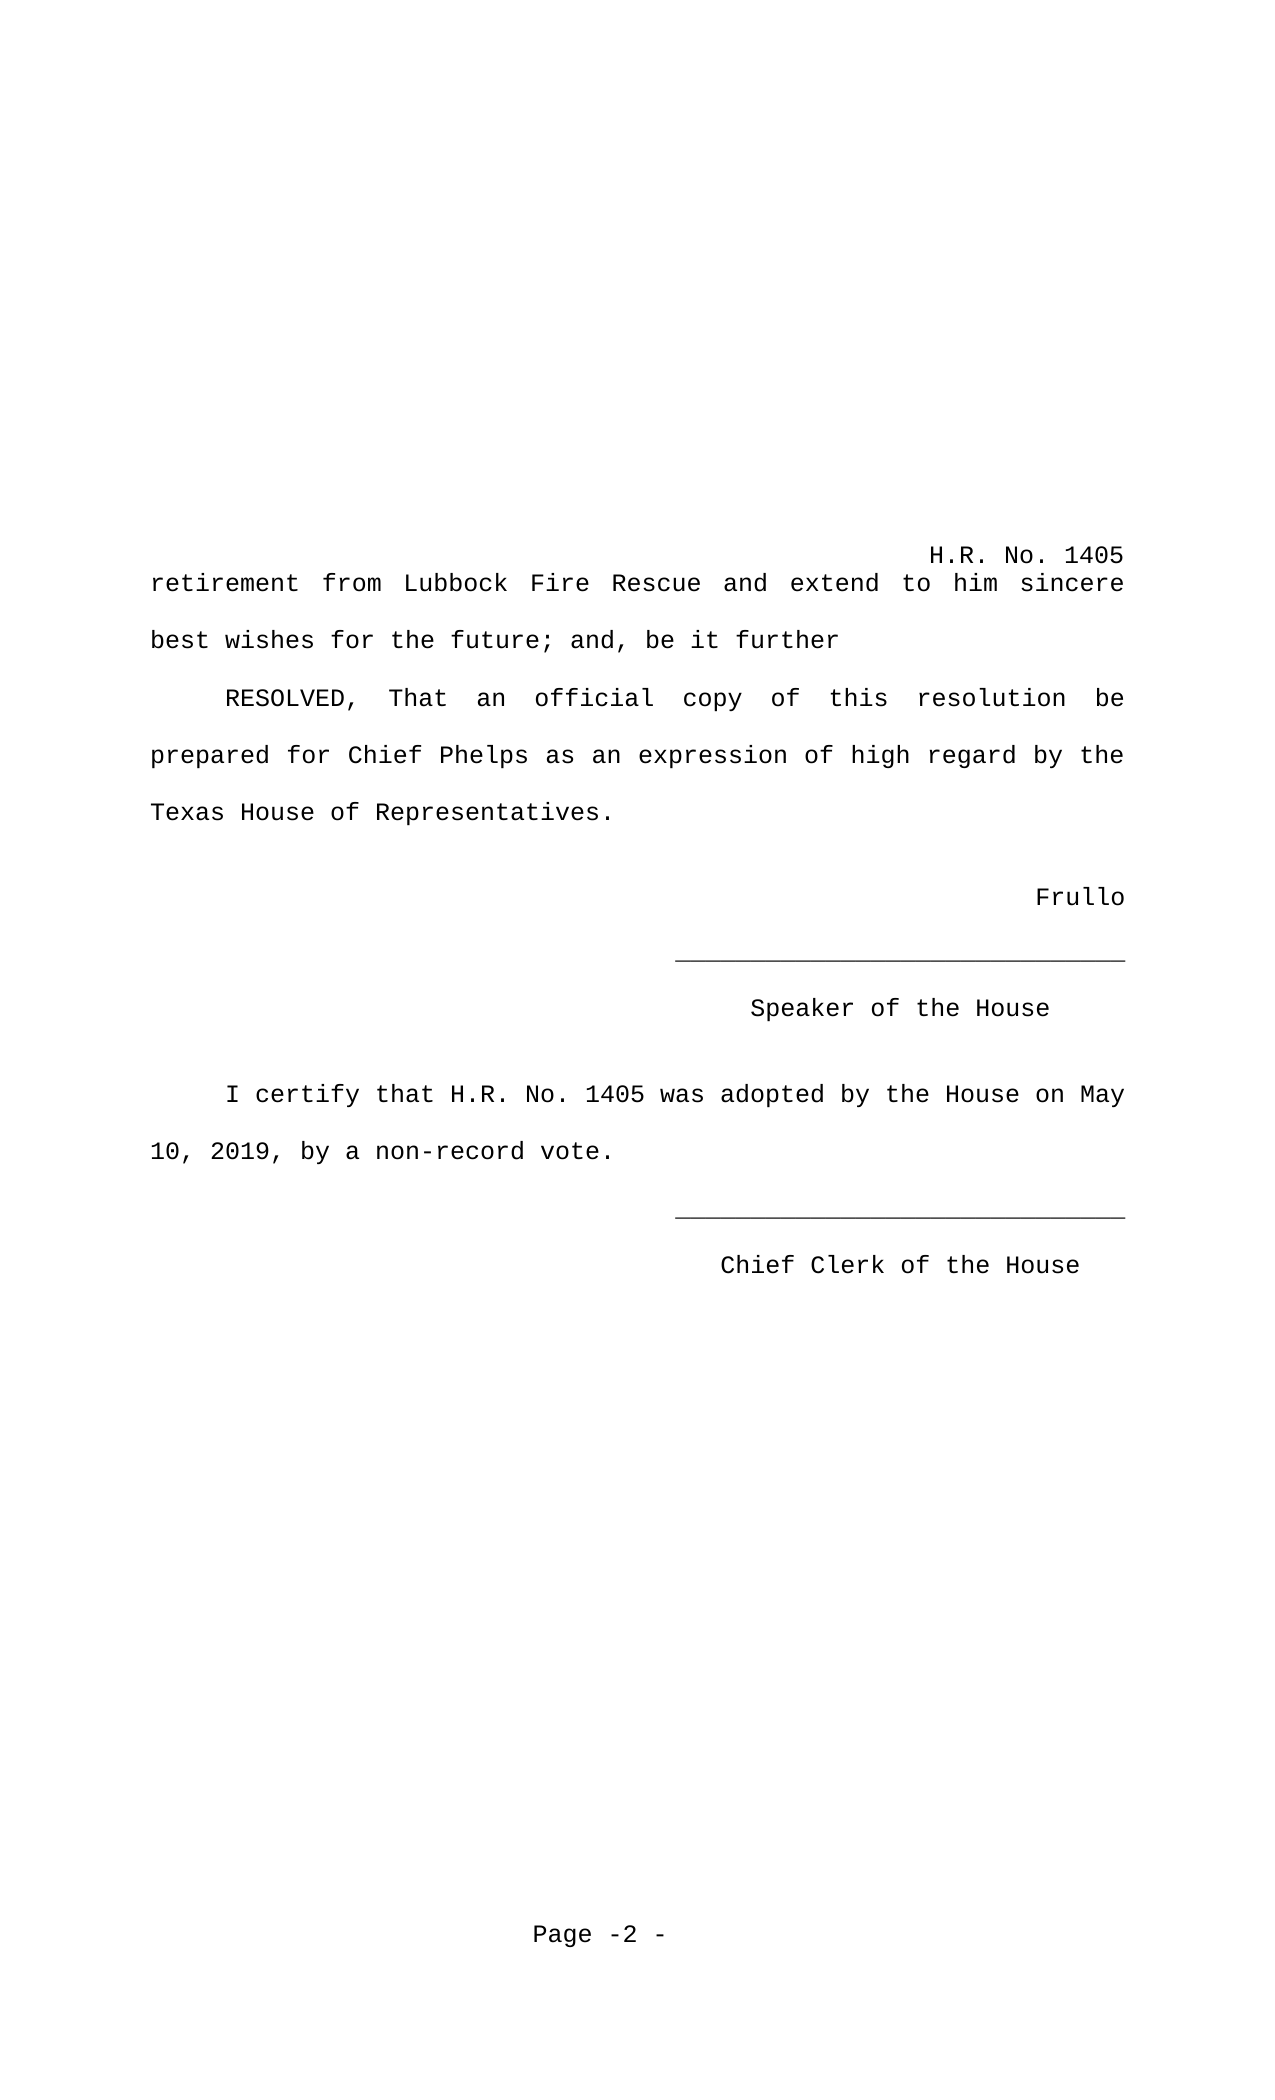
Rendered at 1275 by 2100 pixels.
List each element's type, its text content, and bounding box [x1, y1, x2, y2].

text Chief Clerk of the House [150, 1252, 1125, 1281]
text ______________________________ [150, 938, 1125, 967]
text ______________________________ [150, 1195, 1125, 1224]
text Speaker of the House [150, 995, 1125, 1024]
text Frullo [150, 885, 1125, 913]
text I certify that H.R. No. 1405 was adopted by the House on May 10, 2019, by a non-record vote. [150, 1081, 1125, 1167]
text RESOLVED, That an official copy of this resolution be prepared for Chief Phelps as an expression of high regard by the Texas House of Representatives. [150, 685, 1125, 828]
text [150, 571, 1125, 656]
